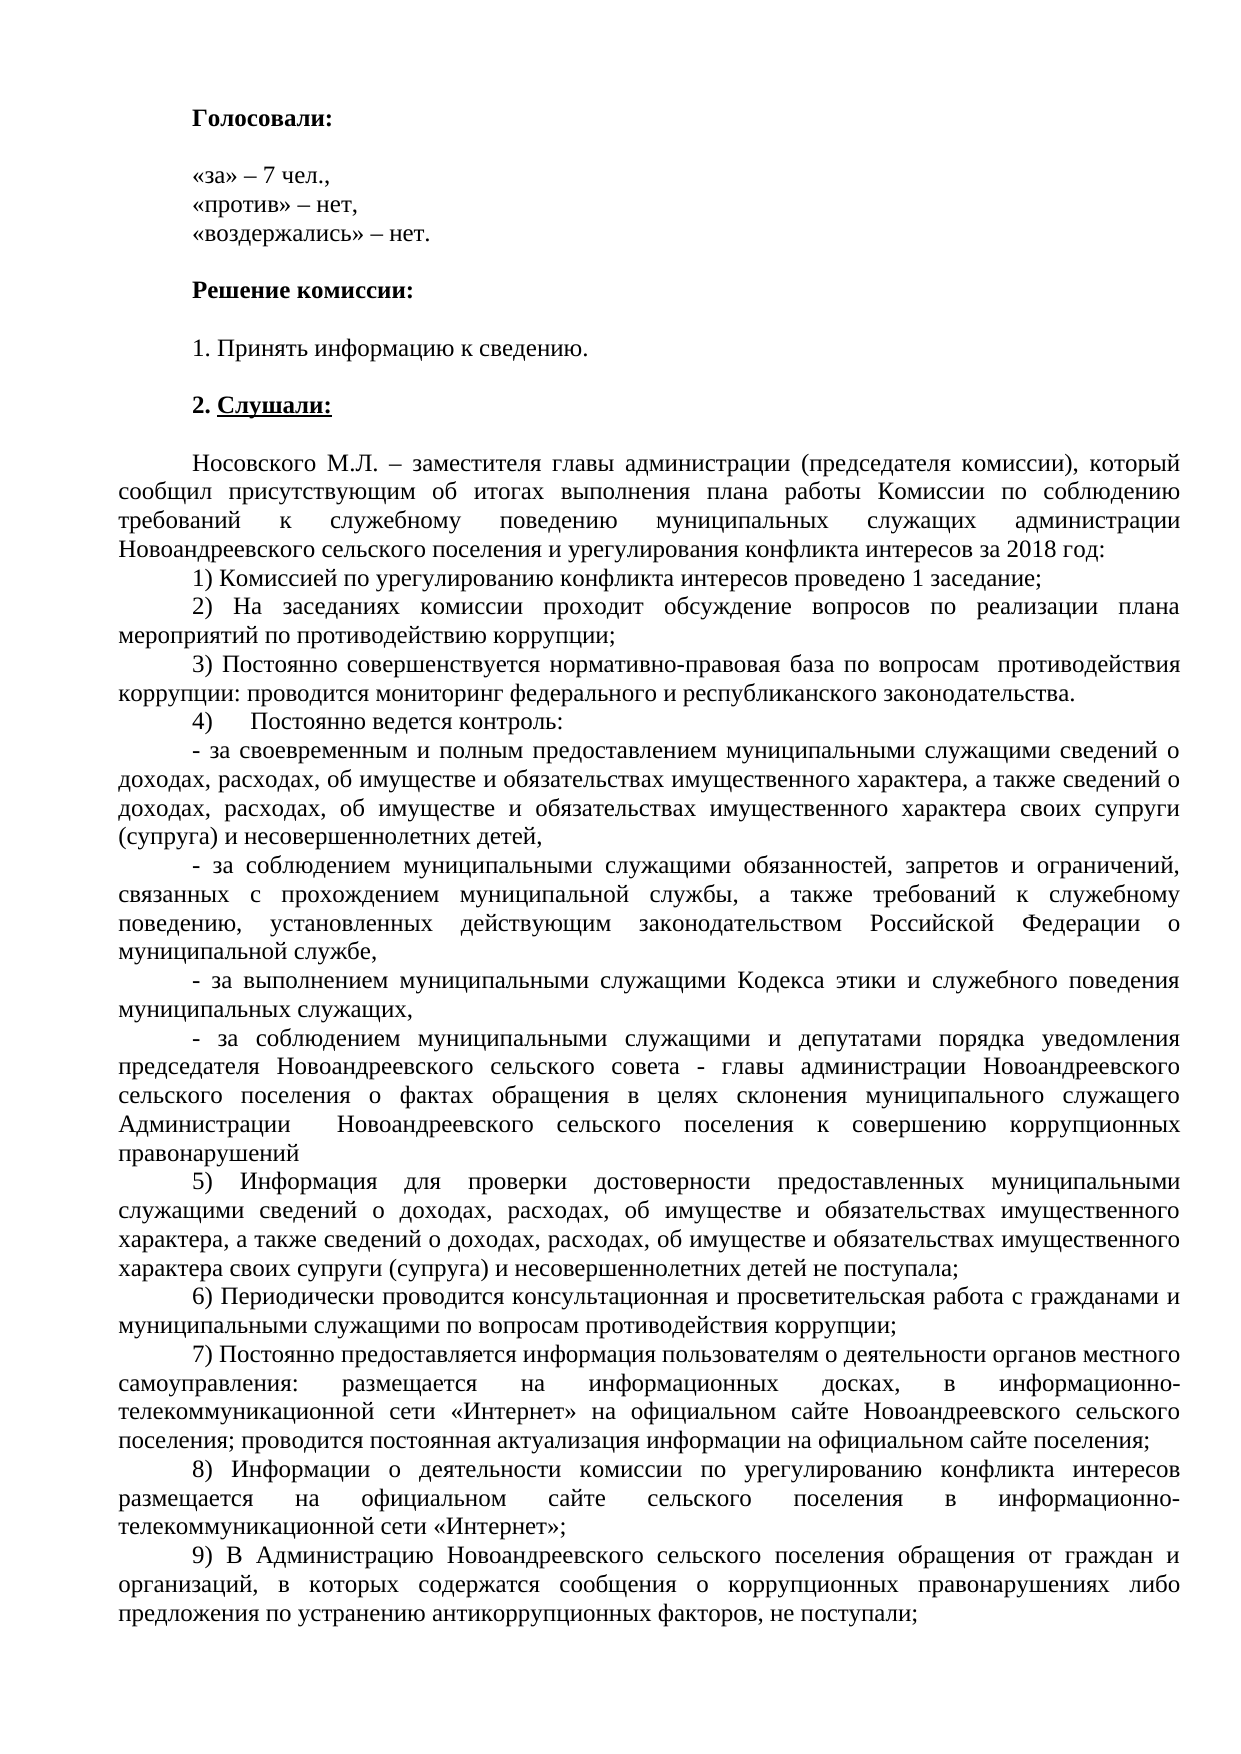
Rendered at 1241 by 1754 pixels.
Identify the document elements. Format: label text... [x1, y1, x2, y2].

text Голосовали: [118, 103, 1181, 131]
text 1) Комиссией по урегулированию конфликта интересов проведено 1 заседание; [118, 563, 1181, 591]
text «за» – 7 чел., [118, 160, 1181, 189]
text 2) На заседаниях комиссии проходит обсуждение вопросов по реализации плана мероприятий по противодействию коррупции; [118, 591, 1181, 649]
text - за соблюдением муниципальными служащими обязанностей, запретов и ограничений, связанных с прохождением муниципальной службы, а также требований к служебному поведению, установленных действующим законодательством Российской Федерации о муниципальной службе, [118, 850, 1181, 965]
text Решение комиссии: [118, 275, 1181, 304]
text 2. Слушали: [118, 390, 1181, 419]
text 9) В Администрацию Новоандреевского сельского поселения обращения от граждан и организаций, в которых содержатся сообщения о коррупционных правонарушениях либо предложения по устранению антикоррупционных факторов, не поступали; [118, 1540, 1181, 1626]
text «против» – нет, [118, 189, 1181, 218]
text 5) Информация для проверки достоверности предоставленных муниципальными служащими сведений о доходах, расходах, об имуществе и обязательствах имущественного характера, а также сведений о доходах, расходах, об имуществе и обязательствах имущественного характера своих супруги (супруга) и несовершеннолетних детей не поступала; [118, 1166, 1181, 1281]
text 6) Периодически проводится консультационная и просветительская работа с гражданами и муниципальными служащими по вопросам противодействия коррупции; [118, 1281, 1181, 1339]
text Носовского М.Л. – заместителя главы администрации (председателя комиссии), который сообщил присутствующим об итогах выполнения плана работы Комиссии по соблюдению требований к служебному поведению муниципальных служащих администрации Новоандреевского сельского поселения и урегулирования конфликта интересов за 2018 год: [118, 448, 1181, 563]
text 7) Постоянно предоставляется информация пользователям о деятельности органов местного самоуправления: размещается на информационных досках, в информационно-телекоммуникационной сети «Интернет» на официальном сайте Новоандреевского сельского поселения; проводится постоянная актуализация информации на официальном сайте поселения; [118, 1339, 1181, 1454]
text - за своевременным и полным предоставлением муниципальными служащими сведений о доходах, расходах, об имуществе и обязательствах имущественного характера, а также сведений о доходах, расходах, об имуществе и обязательствах имущественного характера своих супруги (супруга) и несовершеннолетних детей, [118, 735, 1181, 850]
text «воздержались» – нет. [118, 218, 1181, 246]
text - за выполнением муниципальными служащими Кодекса этики и служебного поведения муниципальных служащих, [118, 965, 1181, 1023]
text 4) Постоянно ведется контроль: [118, 706, 1181, 735]
text 1. Принять информацию к сведению. [118, 333, 1181, 361]
text - за соблюдением муниципальными служащими и депутатами порядка уведомления председателя Новоандреевского сельского совета - главы администрации Новоандреевского сельского поселения о фактах обращения в целях склонения муниципального служащего Администрации Новоандреевского сельского поселения к совершению коррупционных правонарушений [118, 1023, 1181, 1166]
text 8) Информации о деятельности комиссии по урегулированию конфликта интересов размещается на официальном сайте сельского поселения в информационно-телекоммуникационной сети «Интернет»; [118, 1454, 1181, 1540]
text 3) Постоянно совершенствуется нормативно-правовая база по вопросам противодействия коррупции: проводится мониторинг федерального и республиканского законодательства. [118, 649, 1181, 706]
